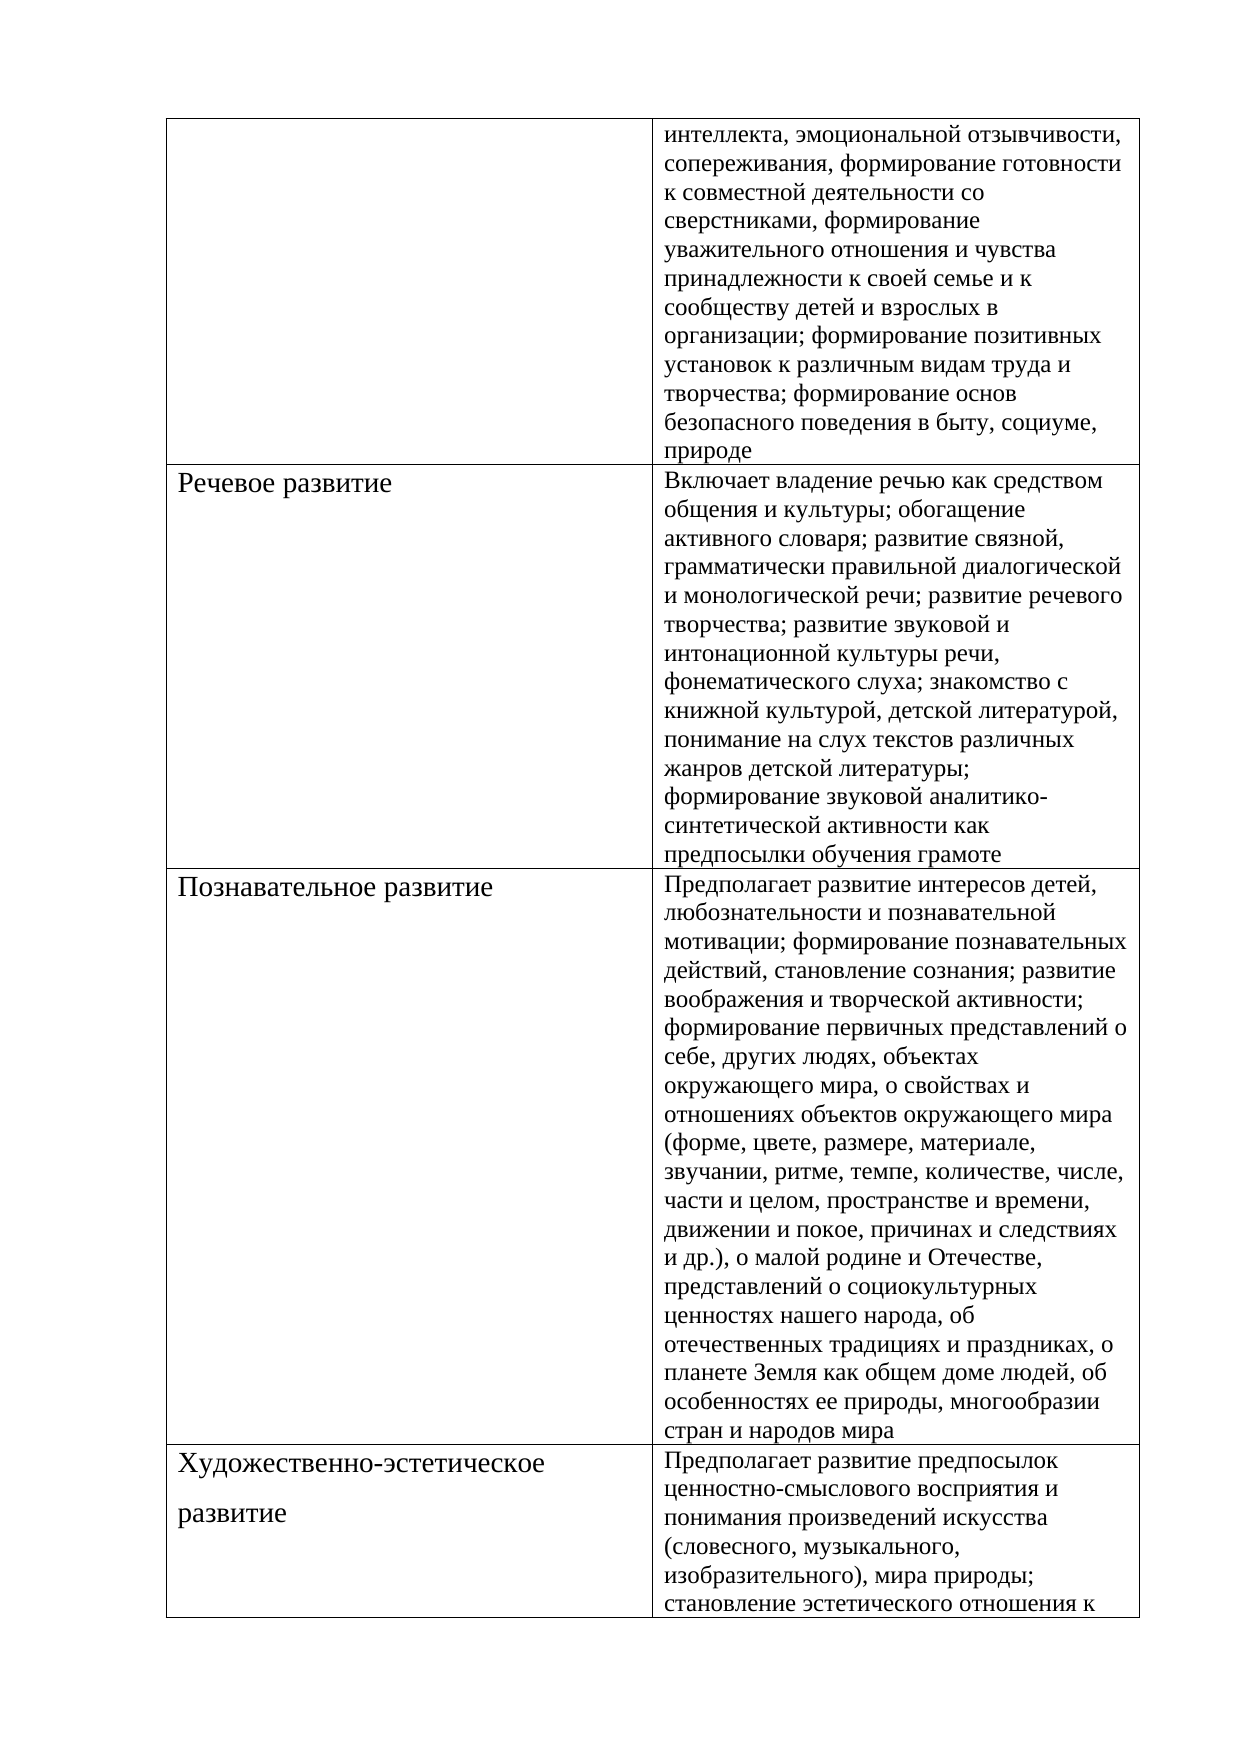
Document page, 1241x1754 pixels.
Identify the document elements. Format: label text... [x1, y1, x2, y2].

table_cell Предполагает развитие интересов детей, любознательности и познавательной мотивации; формирование познавательных действий, становление сознания; развитие воображения и творческой активности; формирование первичных представлений о себе, других людях, объектах окружающего мира, о свойствах и отношениях объектов окружающего мира (форме, цвете, размере, материале, звучании, ритме, темпе, количестве, числе, части и целом, пространстве и времени, движении и покое, причинах и следствиях и др.), о малой родине и Отечестве, представлений о социокультурных ценностях нашего народа, об отечественных традициях и праздниках, о планете Земля как общем доме людей, об особенностях ее природы, многообразии стран и народов мира [653, 869, 1139, 1444]
table_cell Включает владение речью как средством общения и культуры; обогащение активного словаря; развитие связной, грамматически правильной диалогической и монологической речи; развитие речевого творчества; развитие звуковой и интонационной культуры речи, фонематического слуха; знакомство с книжной культурой, детской литературой, понимание на слух текстов различных жанров детской литературы; формирование звуковой аналитико-синтетической активности как предпосылки обучения грамоте [653, 465, 1139, 868]
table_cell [167, 1445, 652, 1617]
table_cell Речевое развитие [167, 465, 652, 868]
table_cell Познавательное развитие [167, 869, 652, 1444]
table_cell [653, 1445, 1139, 1617]
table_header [653, 119, 1139, 464]
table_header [167, 119, 652, 464]
